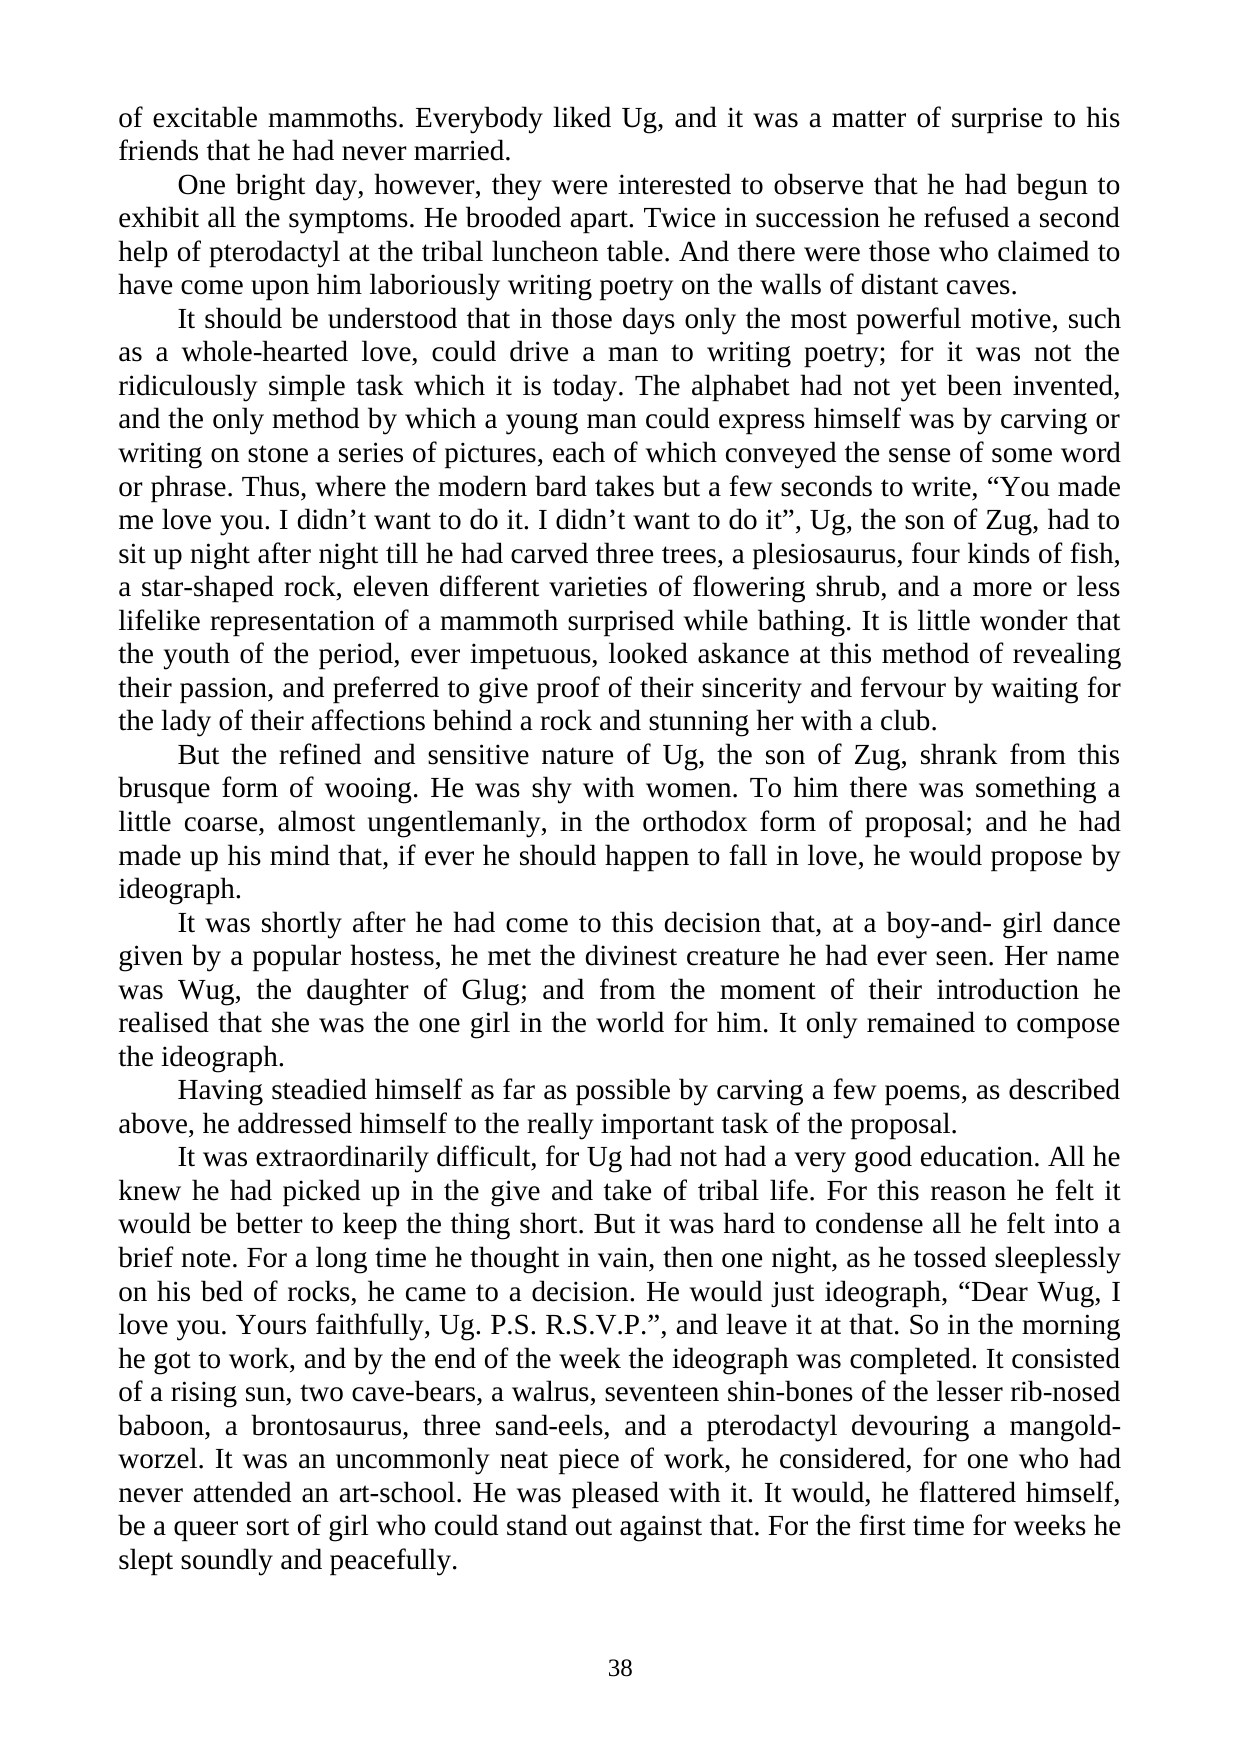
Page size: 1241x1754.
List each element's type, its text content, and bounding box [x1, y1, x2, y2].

text It should be understood that in those days only the most powerful motive, such as a whole-hearted love, could drive a man to writing poetry; for it was not the ridiculously simple task which it is today. The alphabet had not yet been invented, and the only method by which a young man could express himself was by carving or writing on stone a series of pictures, each of which conveyed the sense of some word or phrase. Thus, where the modern bard takes but a few seconds to write, “You made me love you. I didn’t want to do it. I didn’t want to do it”, Ug, the son of Zug, had to sit up night after night till he had carved three trees, a plesiosaurus, four kinds of fish, a star-shaped rock, eleven different varieties of flowering shrub, and a more or less lifelike representation of a mammoth surprised while bathing. It is little wonder that the youth of the period, ever impetuous, looked askance at this method of revealing their passion, and preferred to give proof of their sincerity and fervour by waiting for the lady of their affections behind a rock and stunning her with a club. [118, 301, 1122, 737]
text Having steadied himself as far as possible by carving a few poems, as described above, he addressed himself to the really important task of the proposal. [118, 1072, 1122, 1139]
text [118, 100, 1122, 167]
text One bright day, however, they were interested to observe that he had begun to exhibit all the symptoms. He brooded apart. Twice in succession he refused a second help of pterodactyl at the tribal luncheon table. And there were those who claimed to have come upon him laboriously writing poetry on the walls of distant caves. [118, 167, 1122, 301]
text It was shortly after he had come to this decision that, at a boy-and- girl dance given by a popular hostess, he met the divinest creature he had ever seen. Her name was Wug, the daughter of Glug; and from the moment of their introduction he realised that she was the one girl in the world for him. It only remained to compose the ideograph. [118, 905, 1122, 1072]
text It was extraordinarily difficult, for Ug had not had a very good education. All he knew he had picked up in the give and take of tribal life. For this reason he felt it would be better to keep the thing short. But it was hard to condense all he felt into a brief note. For a long time he thought in vain, then one night, as he tossed sleeplessly on his bed of rocks, he came to a decision. He would just ideograph, “Dear Wug, I love you. Yours faithfully, Ug. P.S. R.S.V.P.”, and leave it at that. So in the morning he got to work, and by the end of the week the ideograph was completed. It consisted of a rising sun, two cave-bears, a walrus, seventeen shin-bones of the lesser rib-nosed baboon, a brontosaurus, three sand-eels, and a pterodactyl devouring a mangold-worzel. It was an uncommonly neat piece of work, he considered, for one who had never attended an art-school. He was pleased with it. It would, he flattered himself, be a queer sort of girl who could stand out against that. For the first time for weeks he slept soundly and peacefully. [118, 1139, 1122, 1576]
text But the refined and sensitive nature of Ug, the son of Zug, shrank from this brusque form of wooing. He was shy with women. To him there was something a little coarse, almost ungentlemanly, in the orthodox form of proposal; and he had made up his mind that, if ever he should happen to fall in love, he would propose by ideograph. [118, 737, 1122, 905]
